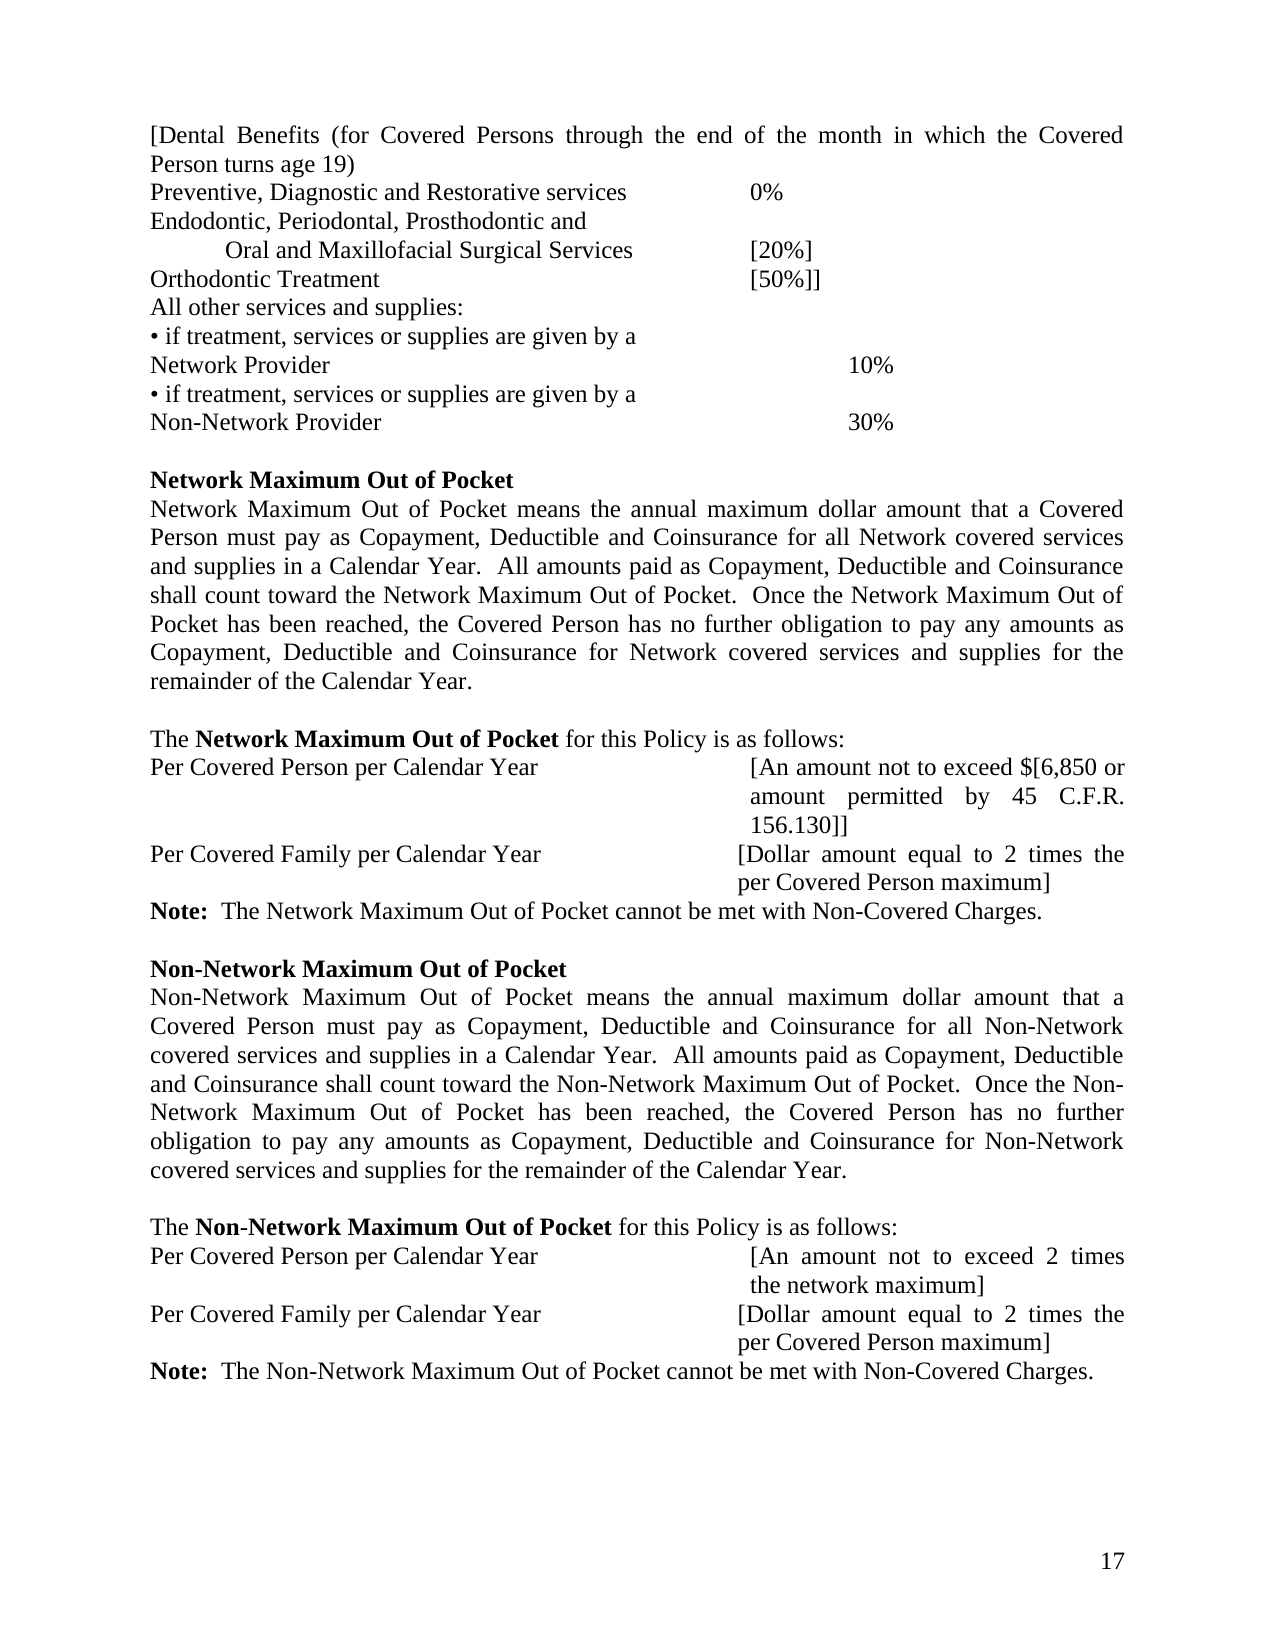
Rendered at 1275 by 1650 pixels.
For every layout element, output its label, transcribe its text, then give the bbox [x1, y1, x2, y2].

text Non-Network Maximum Out of Pocket [150, 954, 1125, 982]
text The Non-Network Maximum Out of Pocket for this Policy is as follows: [150, 1212, 1125, 1241]
text Network Provider 10% [150, 350, 1125, 379]
text Preventive, Diagnostic and Restorative services 0% [150, 177, 1125, 206]
text Note: The Non-Network Maximum Out of Pocket cannot be met with Non-Covered Charges. [150, 1356, 1125, 1385]
text Non-Network Maximum Out of Pocket means the annual maximum dollar amount that a Covered Person must pay as Copayment, Deductible and Coinsurance for all Non-Network covered services and supplies in a Calendar Year. All amounts paid as Copayment, Deductible and Coinsurance shall count toward the Non-Network Maximum Out of Pocket. Once the Non-Network Maximum Out of Pocket has been reached, the Covered Person has no further obligation to pay any amounts as Copayment, Deductible and Coinsurance for Non-Network covered services and supplies for the remainder of the Calendar Year. [150, 982, 1125, 1184]
text The Network Maximum Out of Pocket for this Policy is as follows: [150, 724, 1125, 752]
text Note: The Network Maximum Out of Pocket cannot be met with Non-Covered Charges. [150, 896, 1125, 925]
text Non-Network Provider 30% [150, 407, 1125, 436]
text Orthodontic Treatment [50%]] [150, 264, 1125, 292]
text Network Maximum Out of Pocket means the annual maximum dollar amount that a Covered Person must pay as Copayment, Deductible and Coinsurance for all Network covered services and supplies in a Calendar Year. All amounts paid as Copayment, Deductible and Coinsurance shall count toward the Network Maximum Out of Pocket. Once the Network Maximum Out of Pocket has been reached, the Covered Person has no further obligation to pay any amounts as Copayment, Deductible and Coinsurance for Network covered services and supplies for the remainder of the Calendar Year. [150, 494, 1125, 695]
text Endodontic, Periodontal, Prosthodontic and [150, 206, 1125, 235]
text Oral and Maxillofacial Surgical Services [20%] [150, 235, 1125, 264]
text Per Covered Person per Calendar Year [An amount not to exceed 2 times the network maximum] [150, 1241, 1125, 1299]
text Per Covered Person per Calendar Year [An amount not to exceed $[6,850 or amount permitted by 45 C.F.R. 156.130]] [150, 752, 1125, 839]
text • if treatment, services or supplies are given by a [150, 321, 1125, 350]
text [Dental Benefits (for Covered Persons through the end of the month in which the Covered Person turns age 19) [150, 120, 1125, 177]
text Per Covered Family per Calendar Year [Dollar amount equal to 2 times the per Covered Person maximum] [150, 839, 1125, 896]
text All other services and supplies: [150, 292, 1125, 321]
text Per Covered Family per Calendar Year [Dollar amount equal to 2 times the per Covered Person maximum] [150, 1299, 1125, 1356]
text Network Maximum Out of Pocket [150, 465, 1125, 494]
text • if treatment, services or supplies are given by a [150, 379, 1125, 407]
